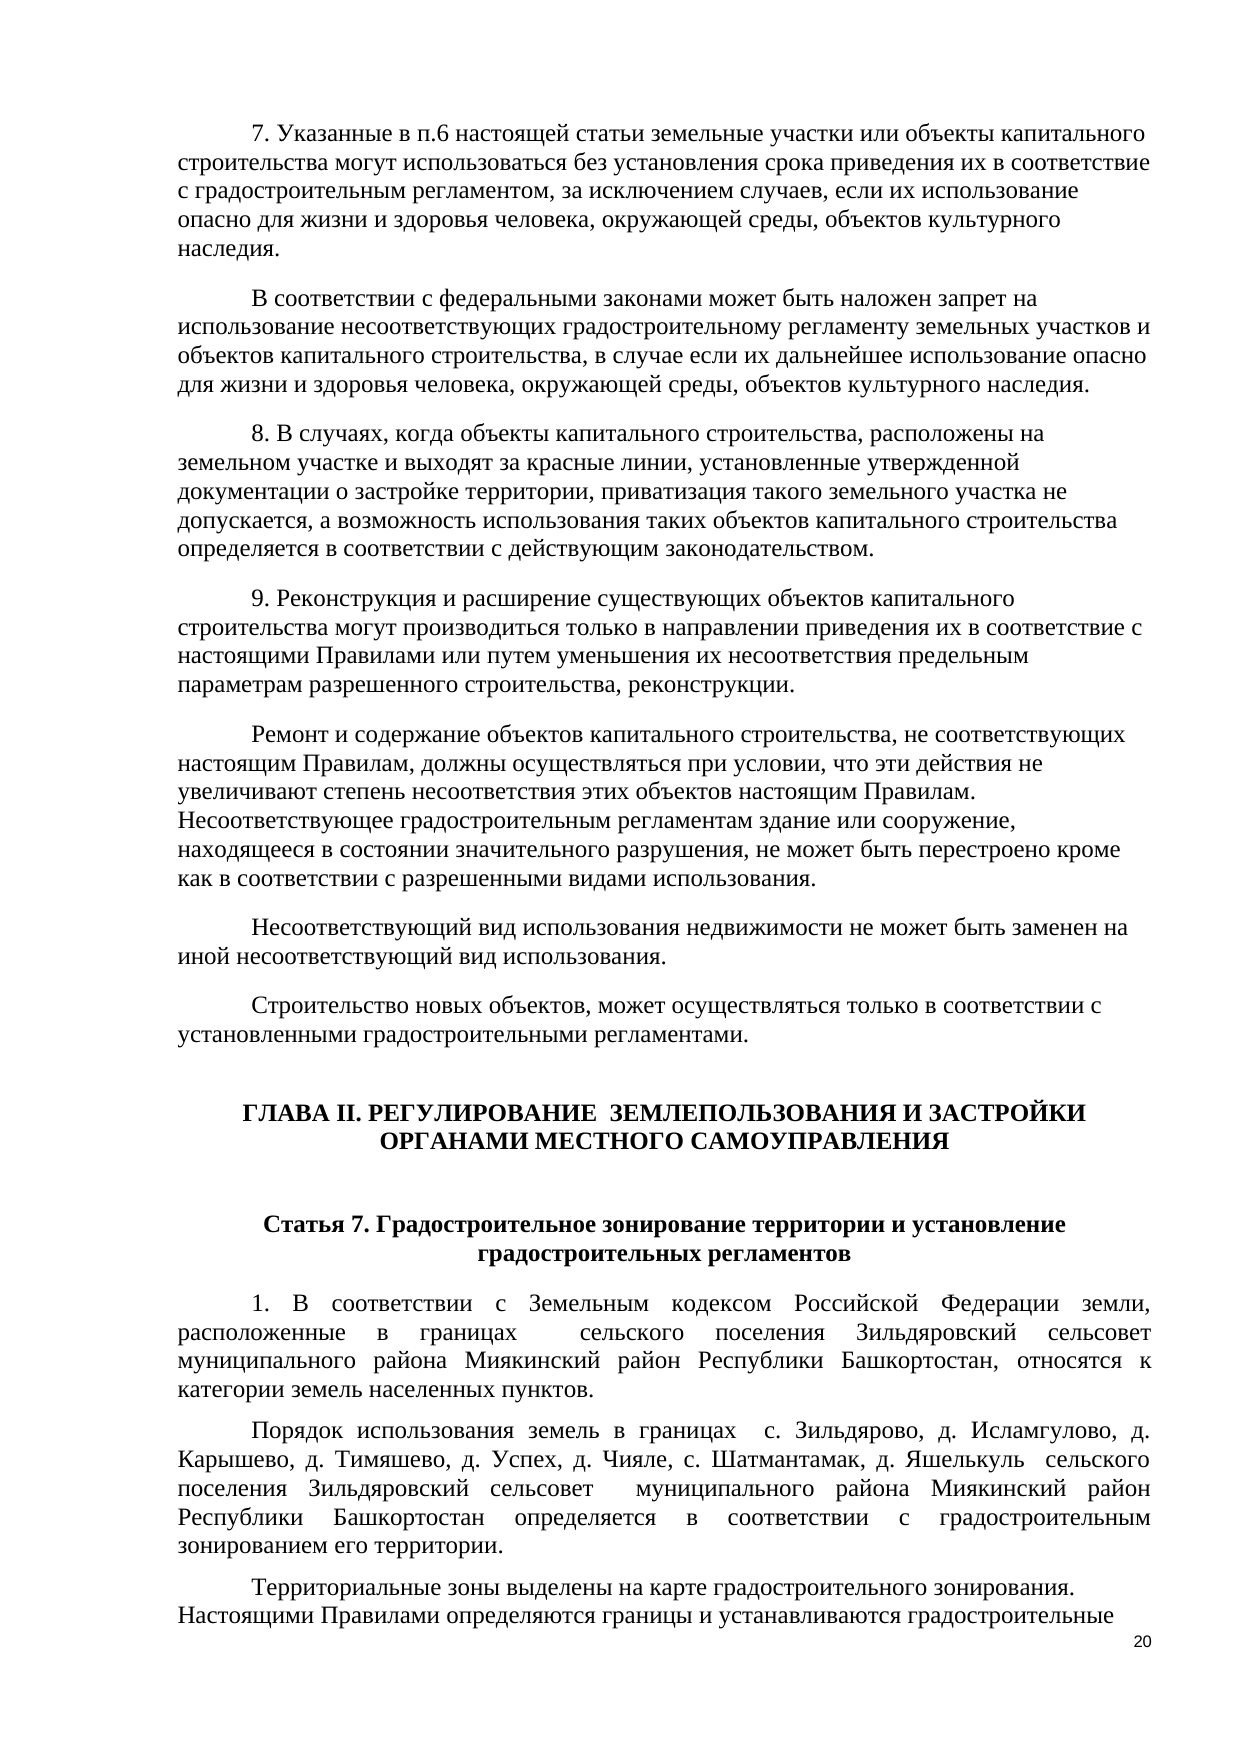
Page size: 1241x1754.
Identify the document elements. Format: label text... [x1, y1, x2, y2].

text 8. В случаях, когда объекты капитального строительства, расположены на земельном участке и выходят за красные линии, установленные утвержденной документации о застройке территории, приватизация такого земельного участка не допускается, а возможность использования таких объектов капитального строительства определяется в соответствии с действующим законодательством. [177, 418, 1152, 562]
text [177, 1572, 1152, 1629]
text 1. В соответствии с Земельным кодексом Российской Федерации земли, расположенные в границах сельского поселения Зильдяровский сельсовет муниципального района Миякинский район Республики Башкортостан, относятся к категории земель населенных пунктов. [177, 1288, 1152, 1403]
text Статья 7. Градостроительное зонирование территории и установление градостроительных регламентов [177, 1209, 1152, 1267]
text Несоответствующий вид использования недвижимости не может быть заменен на иной несоответствующий вид использования. [177, 912, 1152, 970]
subtitle ГЛАВА II. РЕГУЛИРОВАНИЕ ЗЕМЛЕПОЛЬЗОВАНИЯ И ЗАСТРОЙКИ ОРГАНАМИ МЕСТНОГО САМОУПРАВЛЕНИЯ [177, 1098, 1152, 1155]
text Порядок использования земель в границах с. Зильдярово, д. Исламгулово, д. Карышево, д. Тимяшево, д. Успех, д. Чияле, с. Шатмантамак, д. Яшелькуль сельского поселения Зильдяровский сельсовет муниципального района Миякинский район Республики Башкортостан определяется в соответствии с градостроительным зонированием его территории. [177, 1415, 1152, 1559]
text В соответствии с федеральными законами может быть наложен запрет на использование несоответствующих градостроительному регламенту земельных участков и объектов капитального строительства, в случае если их дальнейшее использование опасно для жизни и здоровья человека, окружающей среды, объектов культурного наследия. [177, 283, 1152, 398]
text Ремонт и содержание объектов капитального строительства, не соответствующих настоящим Правилам, должны осуществляться при условии, что эти действия не увеличивают степень несоответствия этих объектов настоящим Правилам. Несоответствующее градостроительным регламентам здание или сооружение, находящееся в состоянии значительного разрушения, не может быть перестроено кроме как в соответствии с разрешенными видами использования. [177, 719, 1152, 891]
text Строительство новых объектов, может осуществляться только в соответствии с установленными градостроительными регламентами. [177, 991, 1152, 1048]
text 9. Реконструкция и расширение существующих объектов капитального строительства могут производиться только в направлении приведения их в соответствие с настоящими Правилами или путем уменьшения их несоответствия предельным параметрам разрешенного строительства, реконструкции. [177, 583, 1152, 698]
text 7. Указанные в п.6 настоящей статьи земельные участки или объекты капитального строительства могут использоваться без установления срока приведения их в соответствие с градостроительным регламентом, за исключением случаев, если их использование опасно для жизни и здоровья человека, окружающей среды, объектов культурного наследия. [177, 118, 1152, 262]
